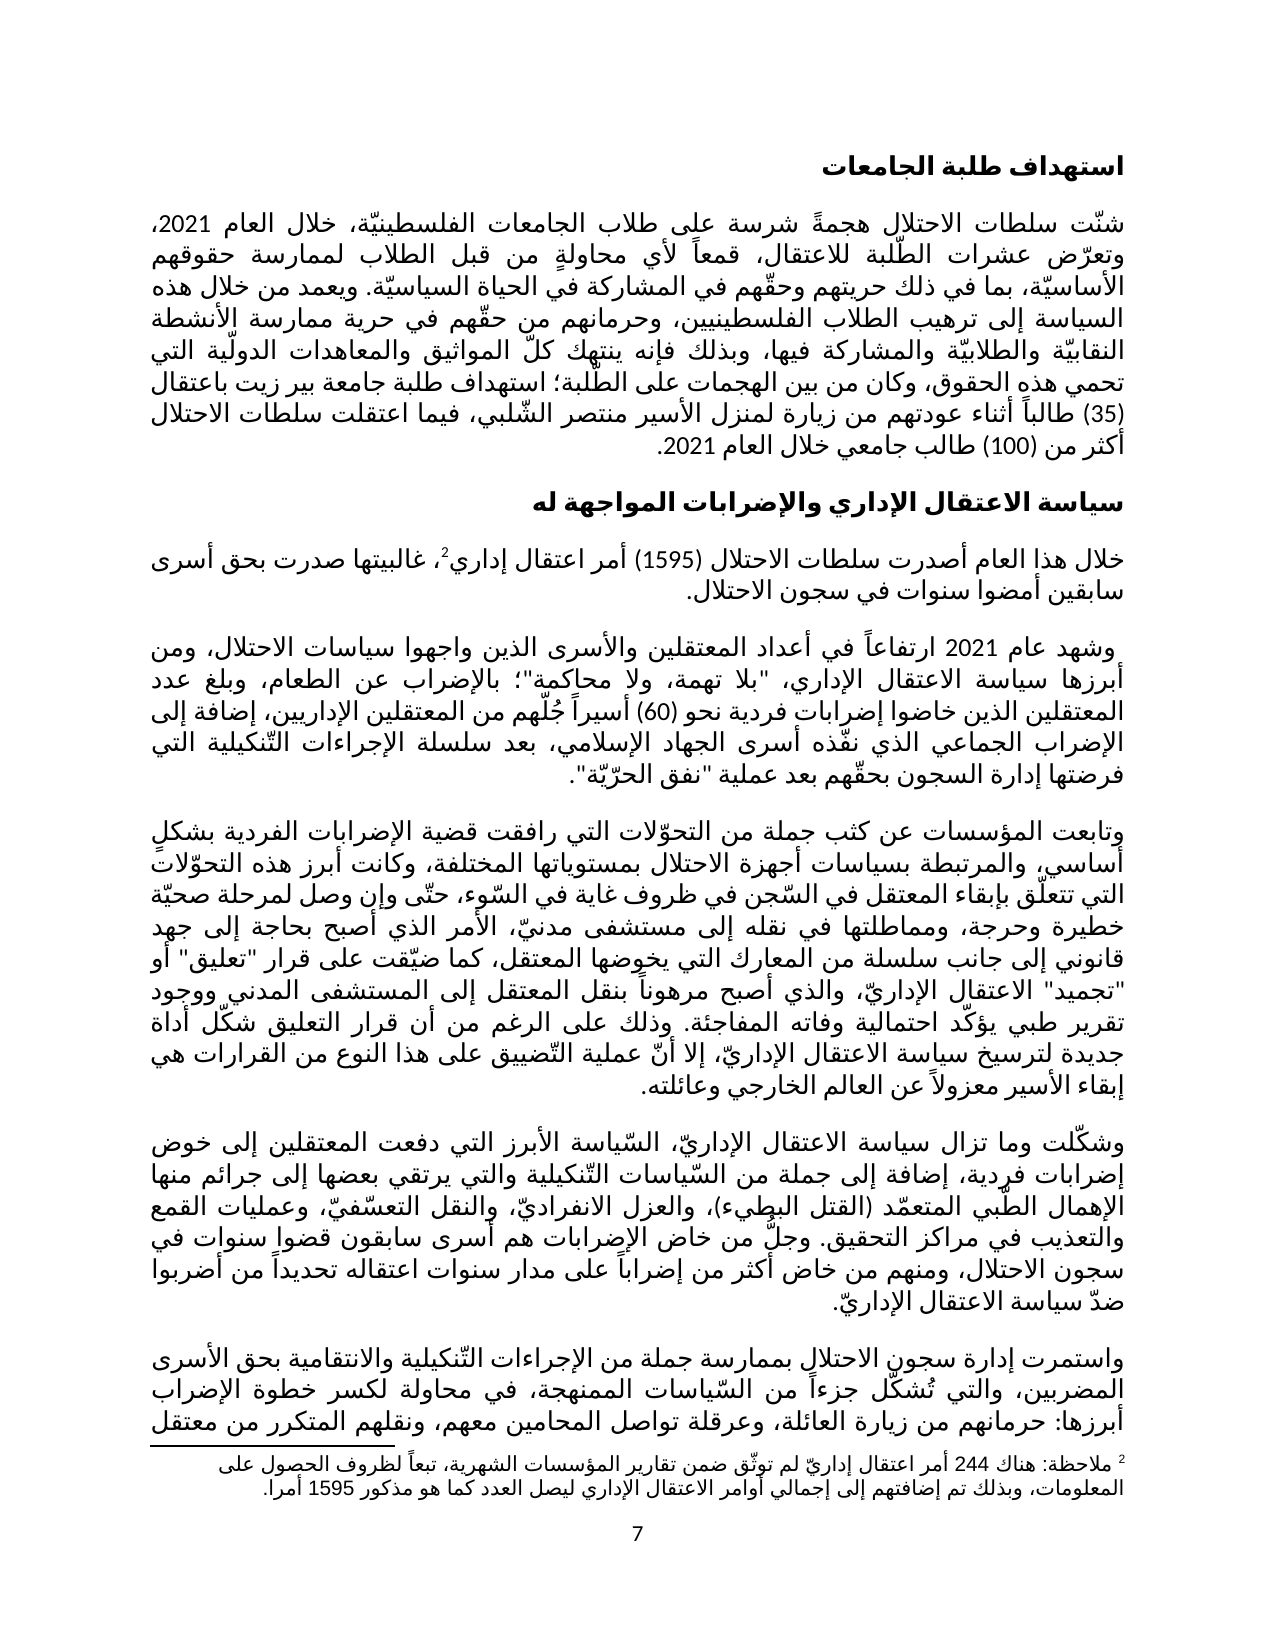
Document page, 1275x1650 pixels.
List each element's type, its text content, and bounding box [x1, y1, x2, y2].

text وشهد عام 2021 ارتفاعاً في أعداد المعتقلين والأسرى الذين واجهوا سياسات الاحتلال، ومن أبرزها سياسة الاعتقال الإداري، "بلا تهمة، ولا محاكمة"؛ بالإضراب عن الطعام، وبلغ عدد المعتقلين الذين خاضوا إضرابات فردية نحو (60) أسيراً جُلّهم من المعتقلين الإداريين، إضافة إلى الإضراب الجماعي الذي نفّذه أسرى الجهاد الإسلامي، بعد سلسلة الإجراءات التّنكيلية التي فرضتها إدارة السجون بحقّهم بعد عملية "نفق الحرّيّة". [150, 631, 1125, 790]
text سياسة الاعتقال الإداري والإضرابات المواجهة له [150, 486, 1125, 518]
text استهداف طلبة الجامعات [150, 150, 1125, 182]
text وشكّلت وما تزال سياسة الاعتقال الإداريّ، السّياسة الأبرز التي دفعت المعتقلين إلى خوض إضرابات فردية، إضافة إلى جملة من السّياسات التّنكيلية والتي يرتقي بعضها إلى جرائم منها الإهمال الطّبي المتعمّد (القتل البطيء)، والعزل الانفراديّ، والنقل التعسّفيّ، وعمليات القمع والتعذيب في مراكز التحقيق. وجلُّ من خاض الإضرابات هم أسرى سابقون قضوا سنوات في سجون الاحتلال، ومنهم من خاض أكثر من إضراباً على مدار سنوات اعتقاله تحديداً من أضربوا ضدّ سياسة الاعتقال الإداريّ. [150, 1126, 1125, 1317]
text وتابعت المؤسسات عن كثب جملة من التحوّلات التي رافقت قضية الإضرابات الفردية بشكلٍ أساسي، والمرتبطة بسياسات أجهزة الاحتلال بمستوياتها المختلفة، وكانت أبرز هذه التحوّلات التي تتعلّق بإبقاء المعتقل في السّجن في ظروف غاية في السّوء، حتّى وإن وصل لمرحلة صحيّة خطيرة وحرجة، ومماطلتها في نقله إلى مستشفى مدنيّ، الأمر الذي أصبح بحاجة إلى جهد قانوني إلى جانب سلسلة من المعارك التي يخوضها المعتقل، كما ضيّقت على قرار "تعليق" أو "تجميد" الاعتقال الإداريّ، والذي أصبح مرهوناً بنقل المعتقل إلى المستشفى المدني ووجود تقرير طبي يؤكّد احتمالية وفاته المفاجئة. وذلك على الرغم من أن قرار التعليق شكّل أداة جديدة لترسيخ سياسة الاعتقال الإداريّ، إلا أنّ عملية التّضييق على هذا النوع من القرارات هي إبقاء الأسير معزولاً عن العالم الخارجي وعائلته. [150, 815, 1125, 1101]
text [150, 1342, 1125, 1437]
text خلال هذا العام أصدرت سلطات الاحتلال (1595) أمر اعتقال إداري، غالبيتها صدرت بحق أسرى سابقين أمضوا سنوات في سجون الاحتلال. [150, 543, 1125, 606]
text شنّت سلطات الاحتلال هجمةً شرسة على طلاب الجامعات الفلسطينيّة، خلال العام 2021، وتعرّض عشرات الطّلبة للاعتقال، قمعاً لأي محاولةٍ من قبل الطلاب لممارسة حقوقهم الأساسيّة، بما في ذلك حريتهم وحقّهم في المشاركة في الحياة السياسيّة. ويعمد من خلال هذه السياسة إلى ترهيب الطلاب الفلسطينيين، وحرمانهم من حقّهم في حرية ممارسة الأنشطة النقابيّة والطلابيّة والمشاركة فيها، وبذلك فإنه ينتهك كلّ المواثيق والمعاهدات الدولّية التي تحمي هذه الحقوق، وكان من بين الهجمات على الطّلبة؛ استهداف طلبة جامعة بير زيت باعتقال (35) طالباً أثناء عودتهم من زيارة لمنزل الأسير منتصر الشّلبي، فيما اعتقلت سلطات الاحتلال أكثر من (100) طالب جامعي خلال العام 2021. [150, 207, 1125, 461]
